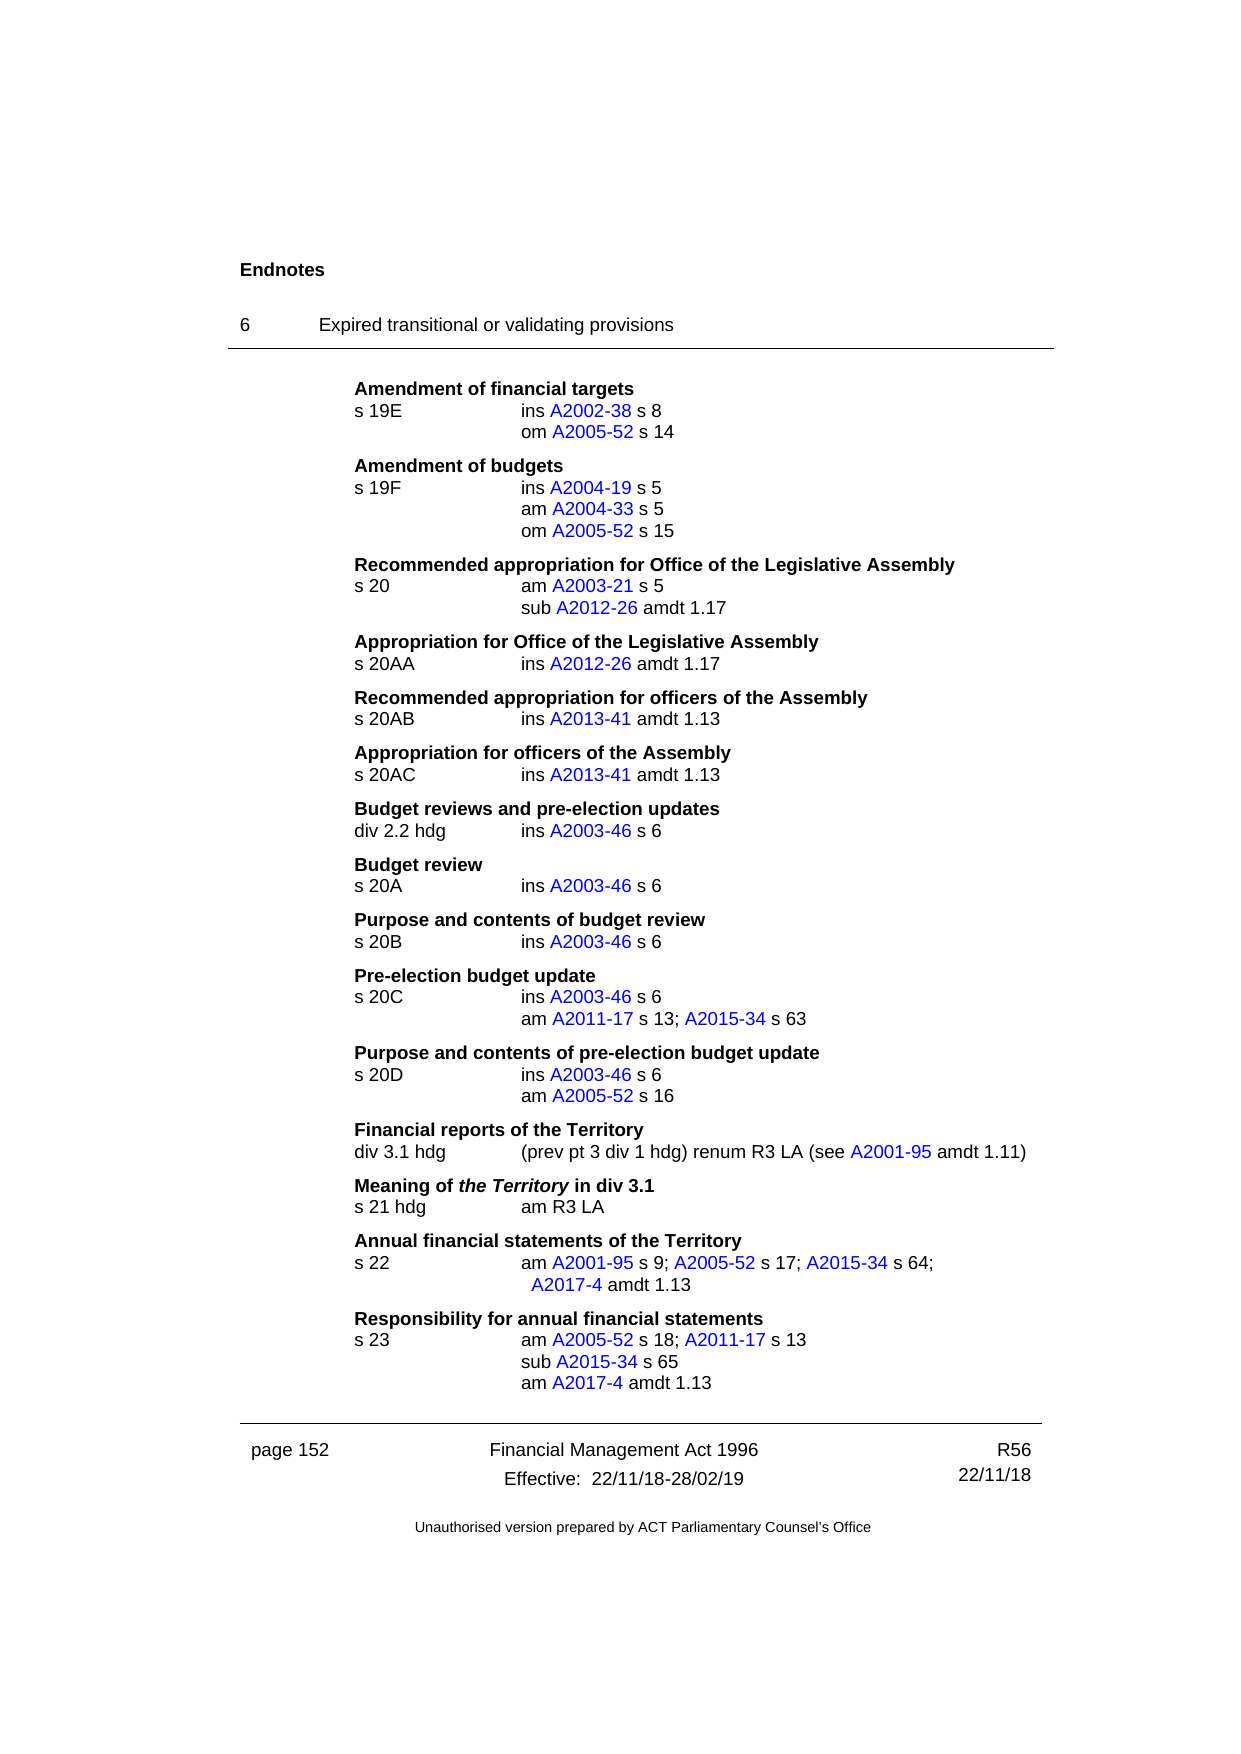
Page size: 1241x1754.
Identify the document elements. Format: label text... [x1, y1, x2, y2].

text sub A2012-26 amdt 1.17 [354, 597, 1042, 618]
text am A2004-33 s 5 [354, 498, 1042, 520]
text Amendment of budgets [354, 455, 1042, 477]
text Recommended appropriation for Office of the Legislative Assembly [354, 554, 1042, 575]
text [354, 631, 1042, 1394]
text om A2005-52 s 15 [354, 520, 1042, 541]
text s 19F ins A2004-19 s 5 [354, 477, 1042, 498]
text Amendment of financial targets [354, 378, 1042, 399]
text s 20 am A2003-21 s 5 [354, 575, 1042, 597]
text s 19E ins A2002-38 s 8 [354, 399, 1042, 421]
text om A2005-52 s 14 [354, 421, 1042, 442]
